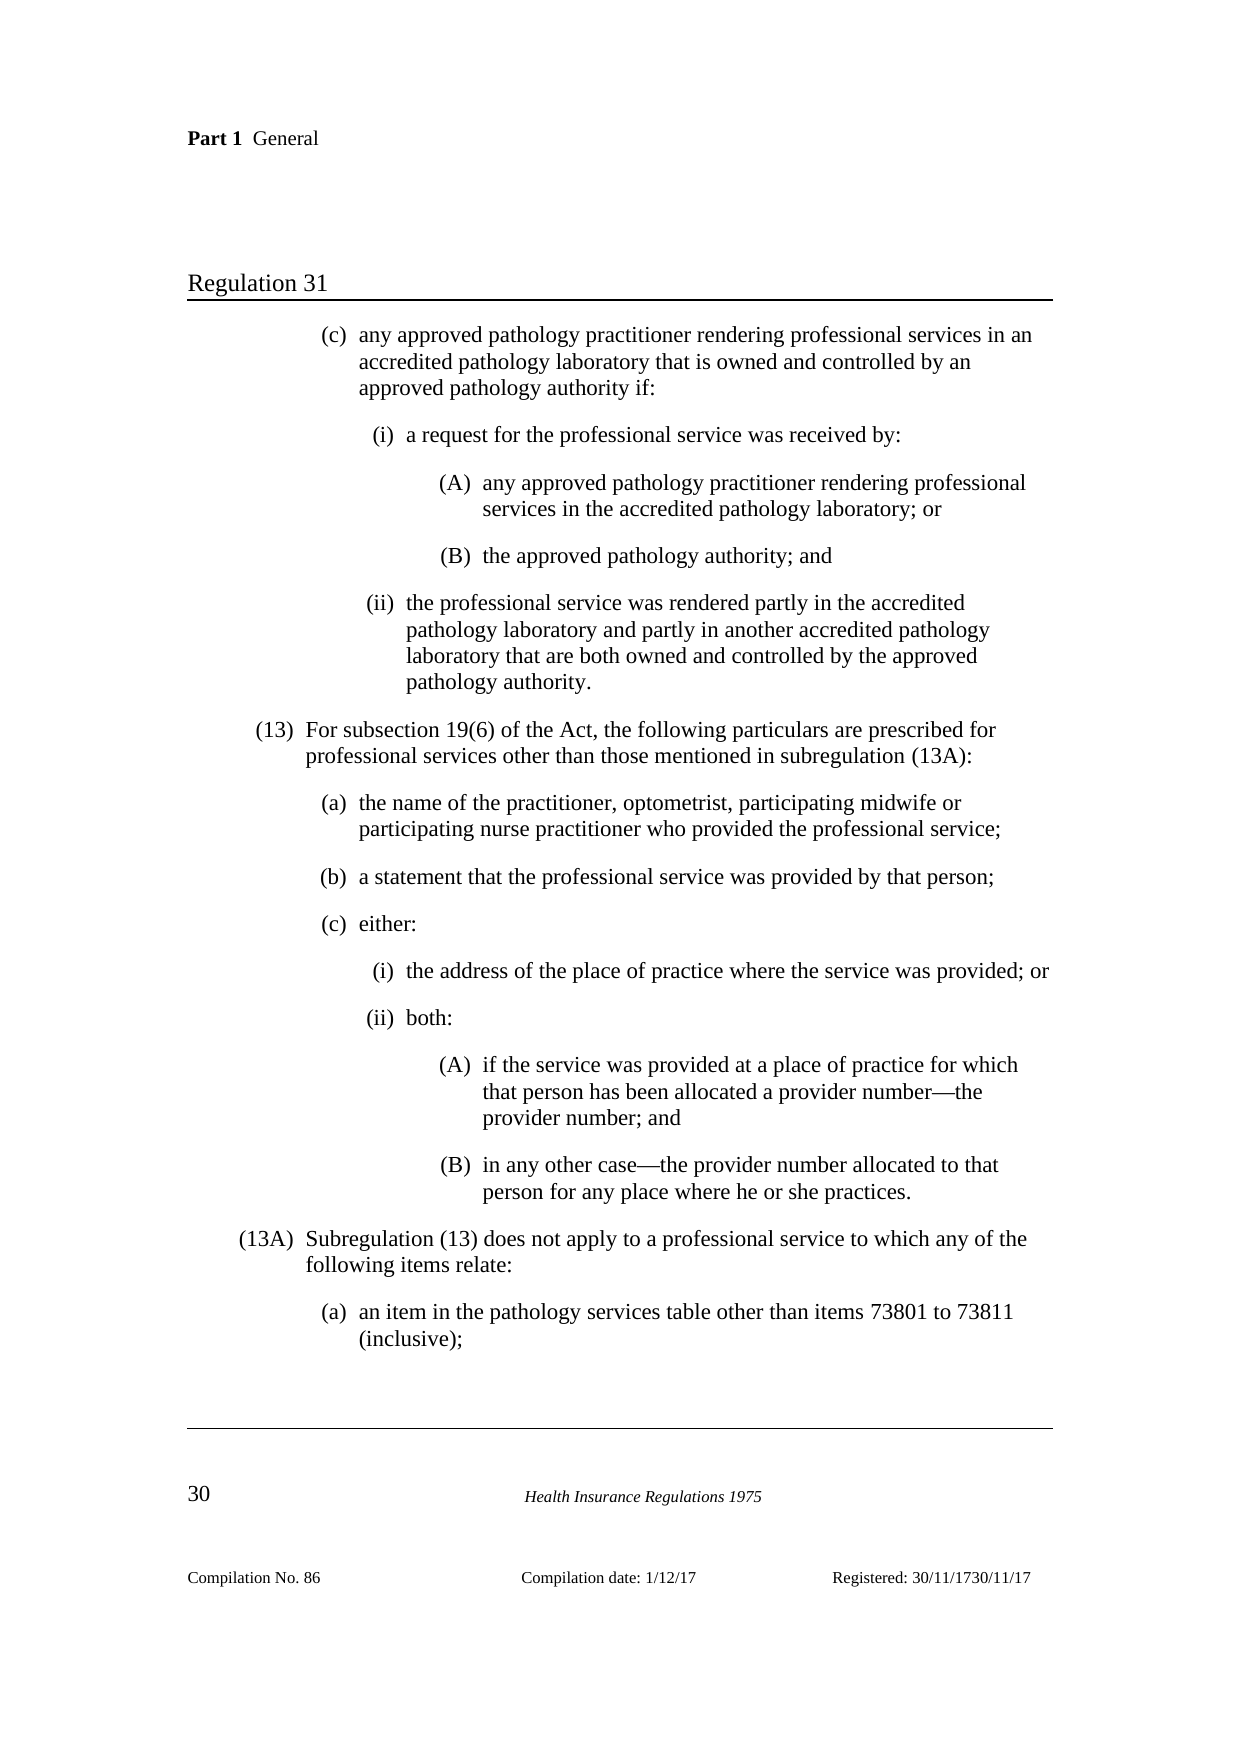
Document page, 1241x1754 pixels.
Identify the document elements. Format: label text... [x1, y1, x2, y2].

text (13) For subsection 19(6) of the Act, the following particulars are prescribed for professional services other than those mentioned in subregulation (13A): [187, 716, 1053, 768]
text (i) a request for the professional service was received by: [187, 421, 1053, 448]
text (ii) both: [187, 1004, 1053, 1031]
text (b) a statement that the professional service was provided by that person; [187, 863, 1053, 889]
text (13A) Subregulation (13) does not apply to a professional service to which any of the following items relate: [187, 1225, 1053, 1278]
text (i) the address of the place of practice where the service was provided; or [187, 957, 1053, 983]
text (c) either: [187, 910, 1053, 936]
text (a) an item in the pathology services table other than items 73801 to 73811 (inclusive); [187, 1298, 1053, 1351]
text (ii) the professional service was rendered partly in the accredited pathology laboratory and partly in another accredited pathology laboratory that are both owned and controlled by the approved pathology authority. [187, 589, 1053, 695]
text (c) any approved pathology practitioner rendering professional services in an accredited pathology laboratory that is owned and controlled by an approved pathology authority if: [187, 322, 1053, 401]
text (A) if the service was provided at a place of practice for which that person has been allocated a provider number—the provider number; and [187, 1051, 1053, 1131]
text (B) the approved pathology authority; and [187, 542, 1053, 568]
text (a) the name of the practitioner, optometrist, participating midwife or participating nurse practitioner who provided the professional service; [187, 789, 1053, 842]
text (B) in any other case—the provider number allocated to that person for any place where he or she practices. [187, 1151, 1053, 1204]
text (A) any approved pathology practitioner rendering professional services in the accredited pathology laboratory; or [187, 469, 1053, 521]
